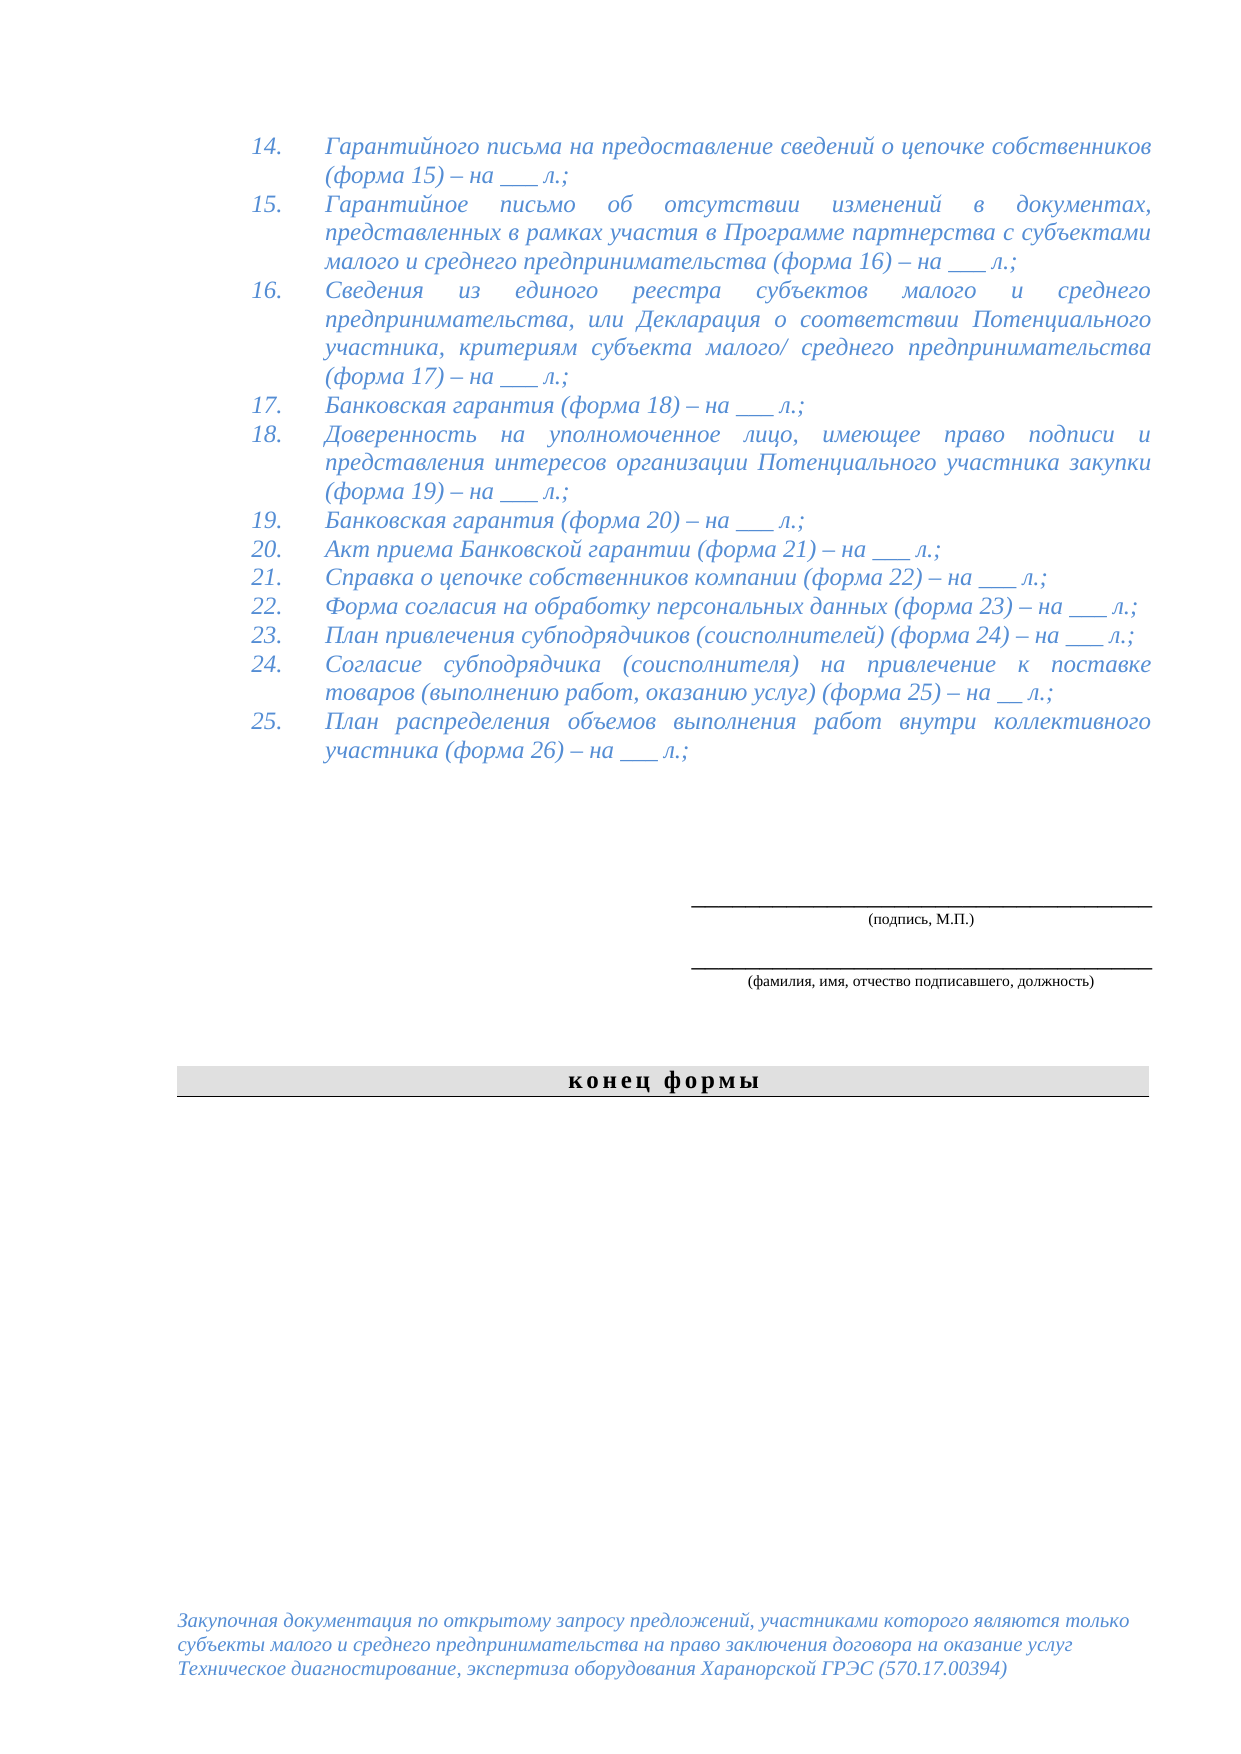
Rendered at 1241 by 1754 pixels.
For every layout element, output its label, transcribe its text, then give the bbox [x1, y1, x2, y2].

list План привлечения субподрядчиков (соисполнителей) (форма 24) – на ___ л.; [251, 620, 1152, 649]
list Гарантийного письма на предоставление сведений о цепочке собственников (форма 15) – на ___ л.; [251, 131, 1152, 189]
list Банковская гарантия (форма 20) – на ___ л.; [251, 505, 1152, 534]
list Доверенность на уполномоченное лицо, имеющее право подписи и представления интересов организации Потенциального участника закупки (форма 19) – на ___ л.; [251, 419, 1152, 505]
list Форма согласия на обработку персональных данных (форма 23) – на ___ л.; [251, 591, 1152, 620]
table_header __________________________________ (подпись, М.П.) [679, 879, 1163, 941]
table_cell __________________________________ (фамилия, имя, отчество подписавшего, должность) [679, 941, 1163, 1003]
list Согласие субподрядчика (соисполнителя) на привлечение к поставке товаров (выполнению работ, оказанию услуг) (форма 25) – на __ л.; [251, 649, 1152, 706]
list Сведения из единого реестра субъектов малого и среднего предпринимательства, или Декларация о соответствии Потенциального участника, критериям субъекта малого/ среднего предпринимательства (форма 17) – на ___ л.; [251, 275, 1152, 390]
text конец формы [177, 1066, 1149, 1096]
list Гарантийное письмо об отсутствии изменений в документах, представленных в рамках участия в Программе партнерства с субъектами малого и среднего предпринимательства (форма 16) – на ___ л.; [251, 189, 1152, 275]
list Банковская гарантия (форма 18) – на ___ л.; [251, 390, 1152, 419]
list План распределения объемов выполнения работ внутри коллективного участника (форма 26) – на ___ л.; [251, 706, 1152, 764]
list Акт приема Банковской гарантии (форма 21) – на ___ л.; [251, 534, 1152, 562]
list Справка о цепочке собственников компании (форма 22) – на ___ л.; [251, 562, 1152, 591]
